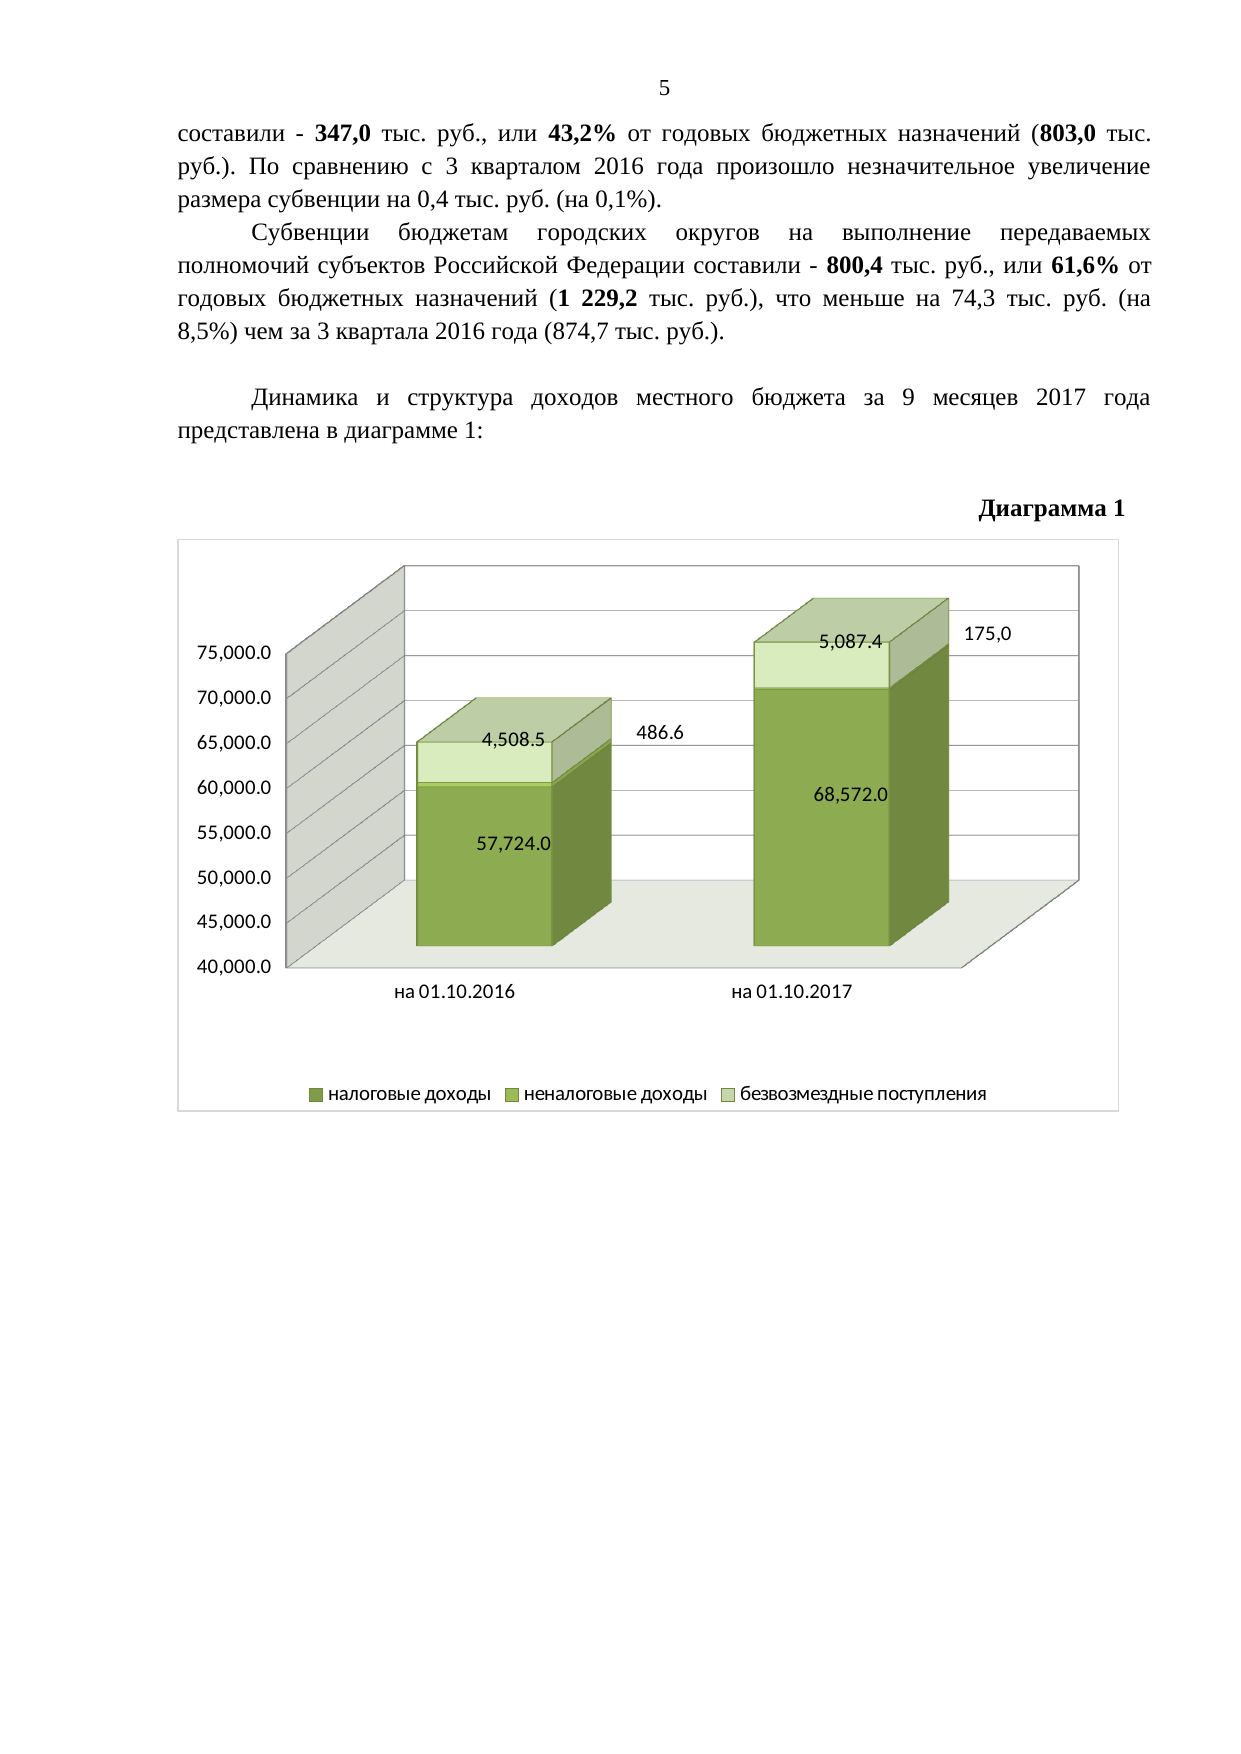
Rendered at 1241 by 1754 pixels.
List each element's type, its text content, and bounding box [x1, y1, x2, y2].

list Диаграмма 1 [177, 493, 1152, 522]
list Субвенции бюджетам городских округов на выполнение передаваемых полномочий субъектов Российской Федерации составили - 800,4 тыс. руб., или 61,6% от годовых бюджетных назначений (1 229,2 тыс. руб.), что меньше на 74,3 тыс. руб. (на 8,5%) чем за 3 квартала 2016 года (874,7 тыс. руб.). [177, 217, 1152, 345]
text Динамика и структура доходов местного бюджета за 9 месяцев 2017 года представлена в диаграмме 1: [177, 382, 1152, 444]
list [177, 118, 1152, 213]
